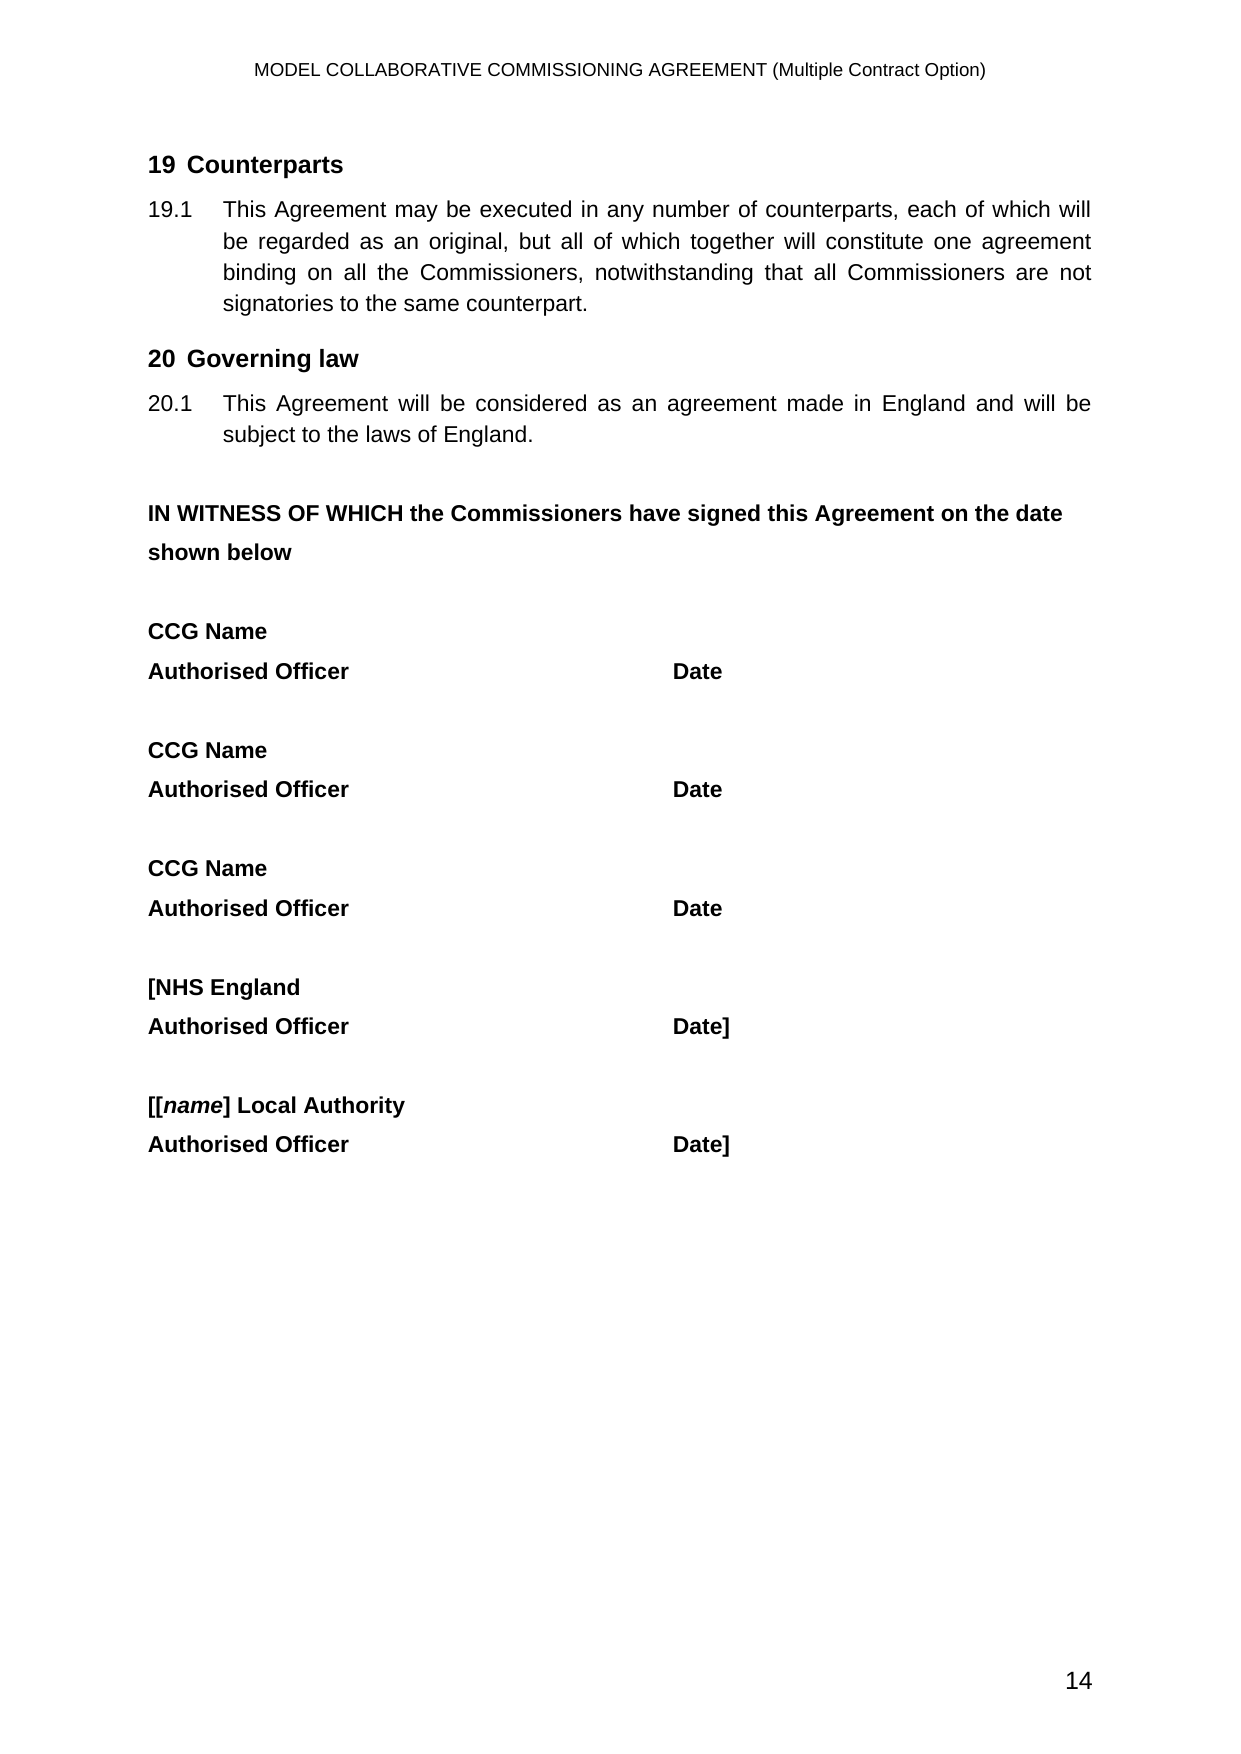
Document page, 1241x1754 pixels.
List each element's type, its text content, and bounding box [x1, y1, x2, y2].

list 20.1 This Agreement will be considered as an agreement made in England and will be subject to the laws of England. [148, 385, 1092, 448]
text CCG Name [148, 855, 1092, 881]
text CCG Name [148, 737, 1092, 763]
text CCG Name [148, 618, 1092, 644]
text Authorised Officer Date [148, 894, 1092, 921]
text Authorised Officer Date] [148, 1131, 1092, 1158]
list Counterparts [148, 148, 1092, 179]
text IN WITNESS OF WHICH the Commissioners have signed this Agreement on the date shown below [148, 500, 1092, 566]
list Governing law [148, 341, 1092, 373]
text Authorised Officer Date] [148, 1013, 1092, 1039]
list 19.1 This Agreement may be executed in any number of counterparts, each of which will be regarded as an original, but all of which together will constitute one agreement binding on all the Commissioners, notwithstanding that all Commissioners are not signatories to the same counterpart. [148, 191, 1092, 316]
text Authorised Officer Date [148, 776, 1092, 802]
text [[name] Local Authority [148, 1092, 1092, 1118]
text [NHS England [148, 973, 1092, 1000]
text Authorised Officer Date [148, 658, 1092, 684]
